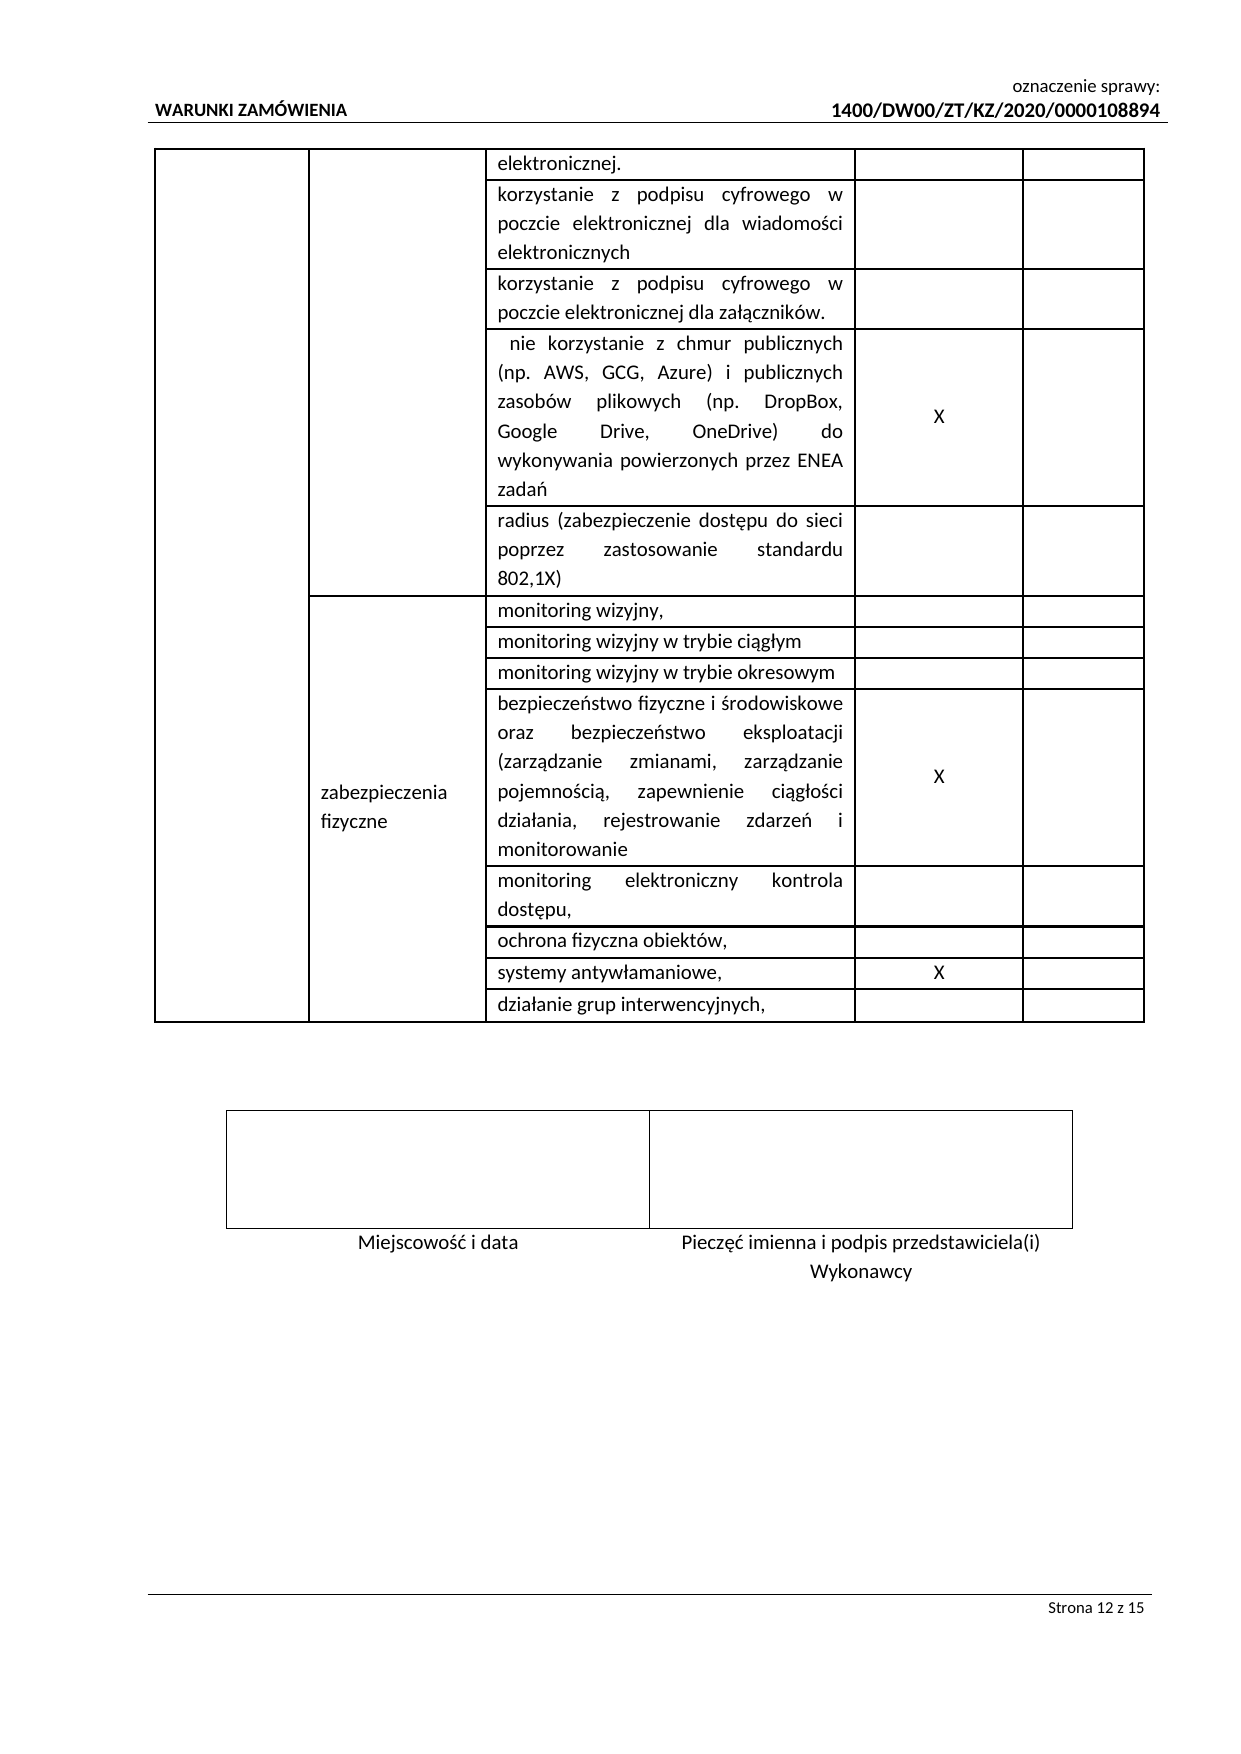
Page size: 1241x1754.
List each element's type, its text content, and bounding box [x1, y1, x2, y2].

table_cell ochrona fizyczna obiektów, [487, 928, 854, 957]
table_cell [1024, 597, 1143, 626]
table_cell [856, 181, 1022, 268]
table_cell korzystanie z podpisu cyfrowego w poczcie elektronicznej dla wiadomości elektronicznych [487, 181, 854, 268]
table_cell [1024, 867, 1143, 925]
table_cell X [856, 330, 1022, 505]
table_cell [856, 507, 1022, 594]
table_header [650, 1111, 1072, 1228]
table_cell [1024, 990, 1143, 1021]
table_cell [1024, 628, 1143, 657]
table_cell X [856, 150, 1022, 179]
table_cell korzystanie z podpisu cyfrowego w poczcie elektronicznej dla załączników. [487, 270, 854, 328]
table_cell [487, 150, 854, 179]
table_cell monitoring wizyjny, [487, 597, 854, 626]
table_cell [1024, 659, 1143, 688]
table_header [227, 1111, 649, 1228]
table_cell [856, 270, 1022, 328]
table_cell X [856, 690, 1022, 865]
table_cell [1024, 928, 1143, 957]
table_cell [1024, 181, 1143, 268]
table_cell [856, 867, 1022, 925]
table_cell [856, 990, 1022, 1021]
table_cell [856, 628, 1022, 657]
table_cell Miejscowość i data [227, 1229, 649, 1287]
table_cell bezpieczeństwo fizyczne i środowiskowe oraz bezpieczeństwo eksploatacji (zarządzanie zmianami, zarządzanie pojemnością, zapewnienie ciągłości działania, rejestrowanie zdarzeń i monitorowanie [487, 690, 854, 865]
table_cell [856, 928, 1022, 957]
table_cell monitoring wizyjny w trybie ciągłym [487, 628, 854, 657]
table_cell [1024, 507, 1143, 594]
table_cell radius (zabezpieczenie dostępu do sieci poprzez zastosowanie standardu 802,1X) [487, 507, 854, 594]
table_cell nie korzystanie z chmur publicznych (np. AWS, GCG, Azure) i publicznych zasobów plikowych (np. DropBox, Google Drive, OneDrive) do wykonywania powierzonych przez ENEA zadań [487, 330, 854, 505]
table_cell Pieczęć imienna i podpis przedstawiciela(i) Wykonawcy [650, 1229, 1073, 1287]
table_cell systemy antywłamaniowe, [487, 959, 854, 988]
table_cell [1024, 959, 1143, 988]
table_cell [856, 659, 1022, 688]
table_cell monitoring wizyjny w trybie okresowym [487, 659, 854, 688]
table_cell X [856, 959, 1022, 988]
table_cell [1024, 150, 1143, 179]
table_cell działanie grup interwencyjnych, [487, 990, 854, 1021]
table_cell [1024, 270, 1143, 328]
table_cell zabezpieczenia fizyczne [310, 597, 485, 1021]
table_cell [1024, 330, 1143, 505]
table_cell [856, 597, 1022, 626]
table_cell monitoring elektroniczny kontrola dostępu, [487, 867, 854, 925]
table_cell [1024, 690, 1143, 865]
